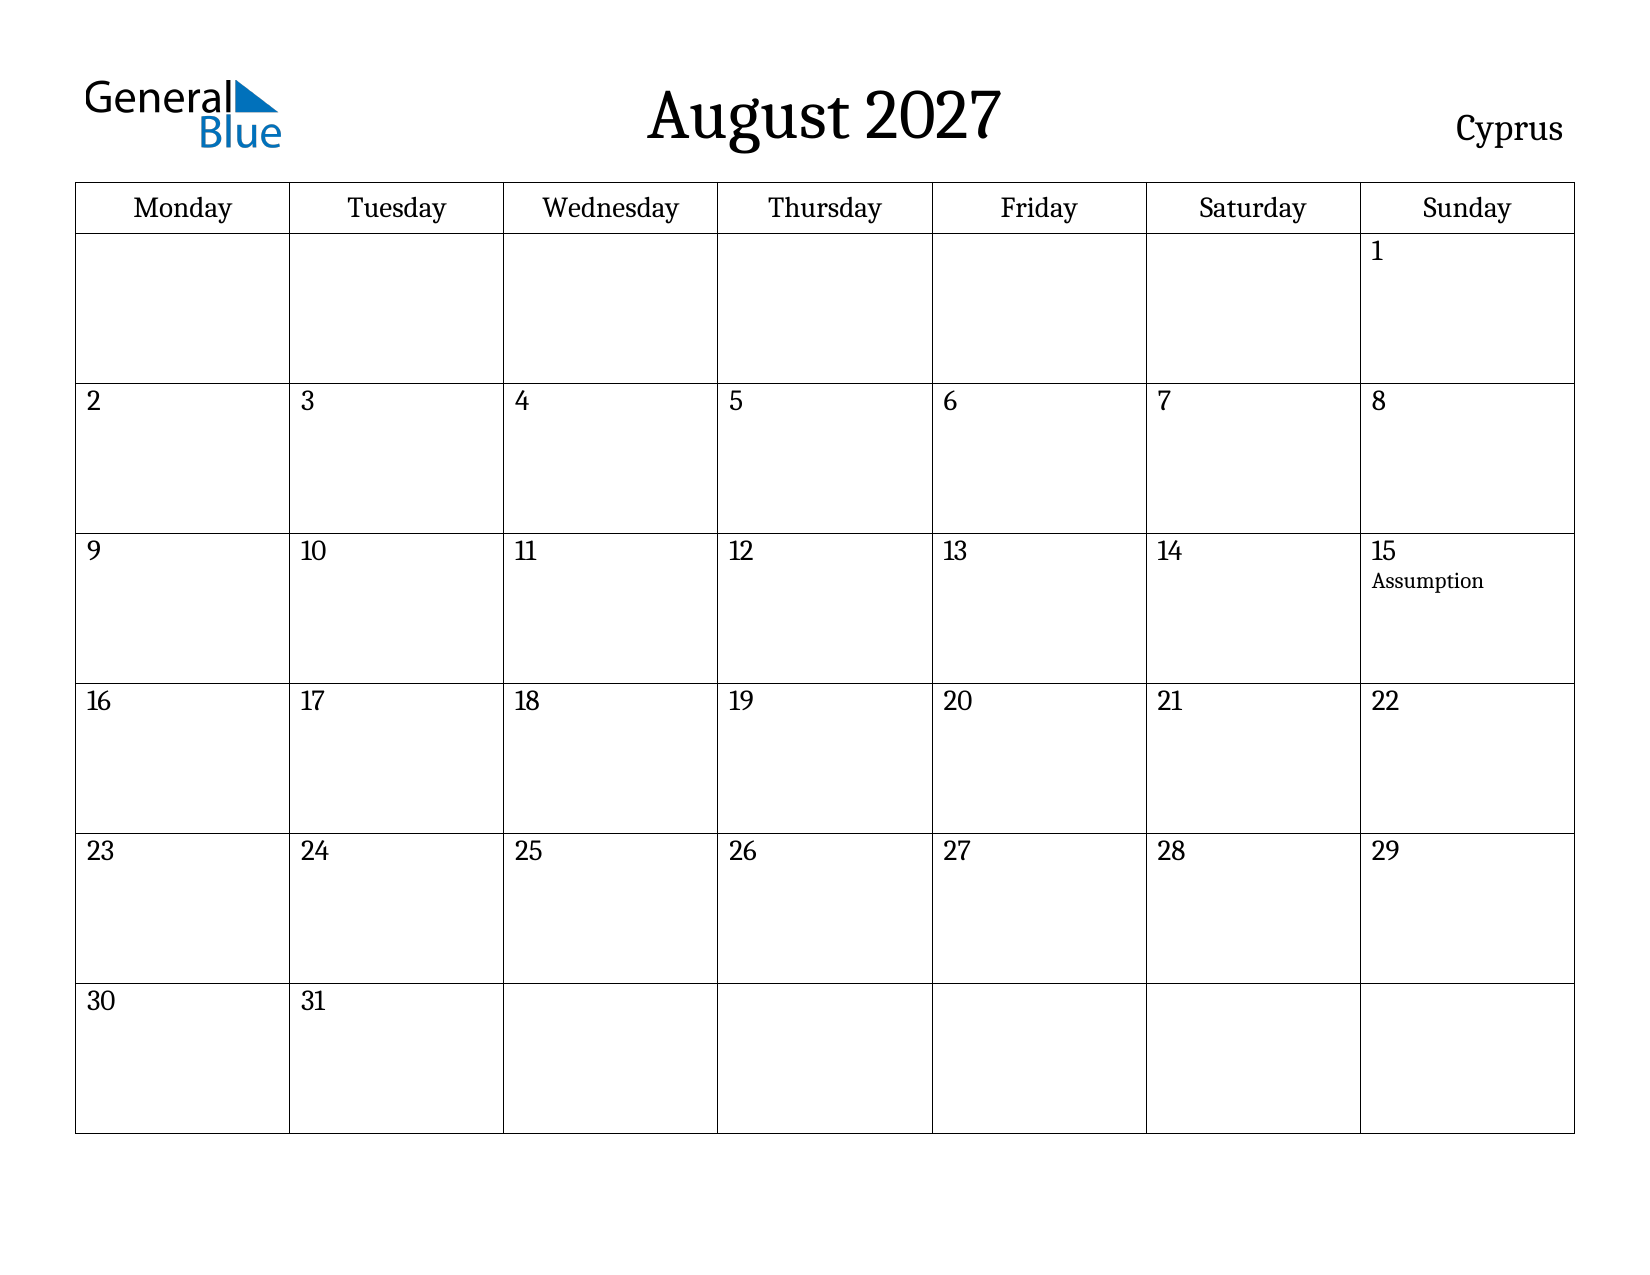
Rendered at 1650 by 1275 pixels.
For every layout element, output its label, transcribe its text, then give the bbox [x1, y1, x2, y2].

table_cell [718, 868, 932, 983]
table_cell 25 [504, 834, 717, 867]
table_cell [76, 267, 289, 383]
table_cell 27 [933, 834, 1146, 867]
table_cell [1361, 868, 1574, 983]
table_cell [933, 234, 1146, 267]
table_cell Sunday [1361, 183, 1574, 233]
table_cell [718, 1018, 932, 1133]
table_cell 9 [76, 534, 289, 567]
table_cell [76, 234, 289, 267]
table_cell Friday [933, 183, 1146, 233]
table_cell 16 [76, 684, 289, 717]
table_cell 4 [504, 384, 717, 417]
table_cell 3 [290, 384, 503, 417]
table_cell 7 [1147, 384, 1360, 417]
table_cell [718, 234, 932, 267]
table_cell [1361, 1018, 1574, 1133]
table_cell 11 [504, 534, 717, 567]
table_cell 30 [76, 984, 289, 1017]
table_cell [718, 267, 932, 383]
table_cell [76, 868, 289, 983]
table_cell 28 [1147, 834, 1360, 867]
table_cell [290, 567, 503, 683]
table_cell Wednesday [504, 183, 717, 233]
table_cell 18 [504, 684, 717, 717]
table_cell [504, 417, 717, 533]
table_cell [933, 717, 1146, 833]
table_cell [1147, 717, 1360, 833]
table_cell [290, 868, 503, 983]
table_cell 24 [290, 834, 503, 867]
table_cell [504, 267, 717, 383]
table_cell 13 [933, 534, 1146, 567]
table_cell Monday [76, 183, 289, 233]
table_cell 14 [1147, 534, 1360, 567]
table_cell [504, 984, 717, 1017]
table_cell [718, 567, 932, 683]
table_cell [1147, 1018, 1360, 1133]
table_cell [76, 567, 289, 683]
table_cell Saturday [1147, 183, 1360, 233]
table_cell [76, 1018, 289, 1133]
table_cell [76, 717, 289, 833]
table_cell [1361, 267, 1574, 383]
picture [86, 80, 281, 148]
table_cell 29 [1361, 834, 1574, 867]
table_cell [290, 1018, 503, 1133]
table_cell 12 [718, 534, 932, 567]
table_cell 22 [1361, 684, 1574, 717]
table_cell [1361, 984, 1574, 1017]
table_cell 23 [76, 834, 289, 867]
table_cell 31 [290, 984, 503, 1017]
table_cell 20 [933, 684, 1146, 717]
table_cell [290, 417, 503, 533]
table_cell Assumption [1361, 567, 1574, 683]
table_cell 15 [1361, 534, 1574, 567]
table_cell 6 [933, 384, 1146, 417]
table_header August 2027 [504, 75, 1146, 182]
table_cell 26 [718, 834, 932, 867]
table_cell 10 [290, 534, 503, 567]
table_cell [1147, 567, 1360, 683]
table_cell [504, 234, 717, 267]
table_cell [933, 1018, 1146, 1133]
table_cell [504, 717, 717, 833]
table_cell [933, 868, 1146, 983]
table_cell [1361, 717, 1574, 833]
table_cell [1147, 868, 1360, 983]
table_header Cyprus [1146, 75, 1574, 182]
table_cell [504, 567, 717, 683]
table_cell [504, 1018, 717, 1133]
table_cell [718, 417, 932, 533]
table_cell [290, 267, 503, 383]
table_cell [933, 267, 1146, 383]
table_cell 17 [290, 684, 503, 717]
table_header [76, 75, 503, 182]
table_cell [933, 984, 1146, 1017]
table_cell 1 [1361, 234, 1574, 267]
table_cell 19 [718, 684, 932, 717]
table_cell [1147, 267, 1360, 383]
table_cell [76, 417, 289, 533]
table_cell [290, 234, 503, 267]
table_cell 21 [1147, 684, 1360, 717]
table_cell [718, 984, 932, 1017]
table_cell 8 [1361, 384, 1574, 417]
table_cell [290, 717, 503, 833]
table_cell 5 [718, 384, 932, 417]
table_cell [1147, 234, 1360, 267]
table_cell Thursday [718, 183, 932, 233]
table_cell [933, 567, 1146, 683]
table_cell Tuesday [290, 183, 503, 233]
table_cell [1361, 417, 1574, 533]
table_cell [1147, 984, 1360, 1017]
table_cell [718, 717, 932, 833]
table_cell [933, 417, 1146, 533]
table_cell [504, 868, 717, 983]
table_cell 2 [76, 384, 289, 417]
table_cell [1147, 417, 1360, 533]
